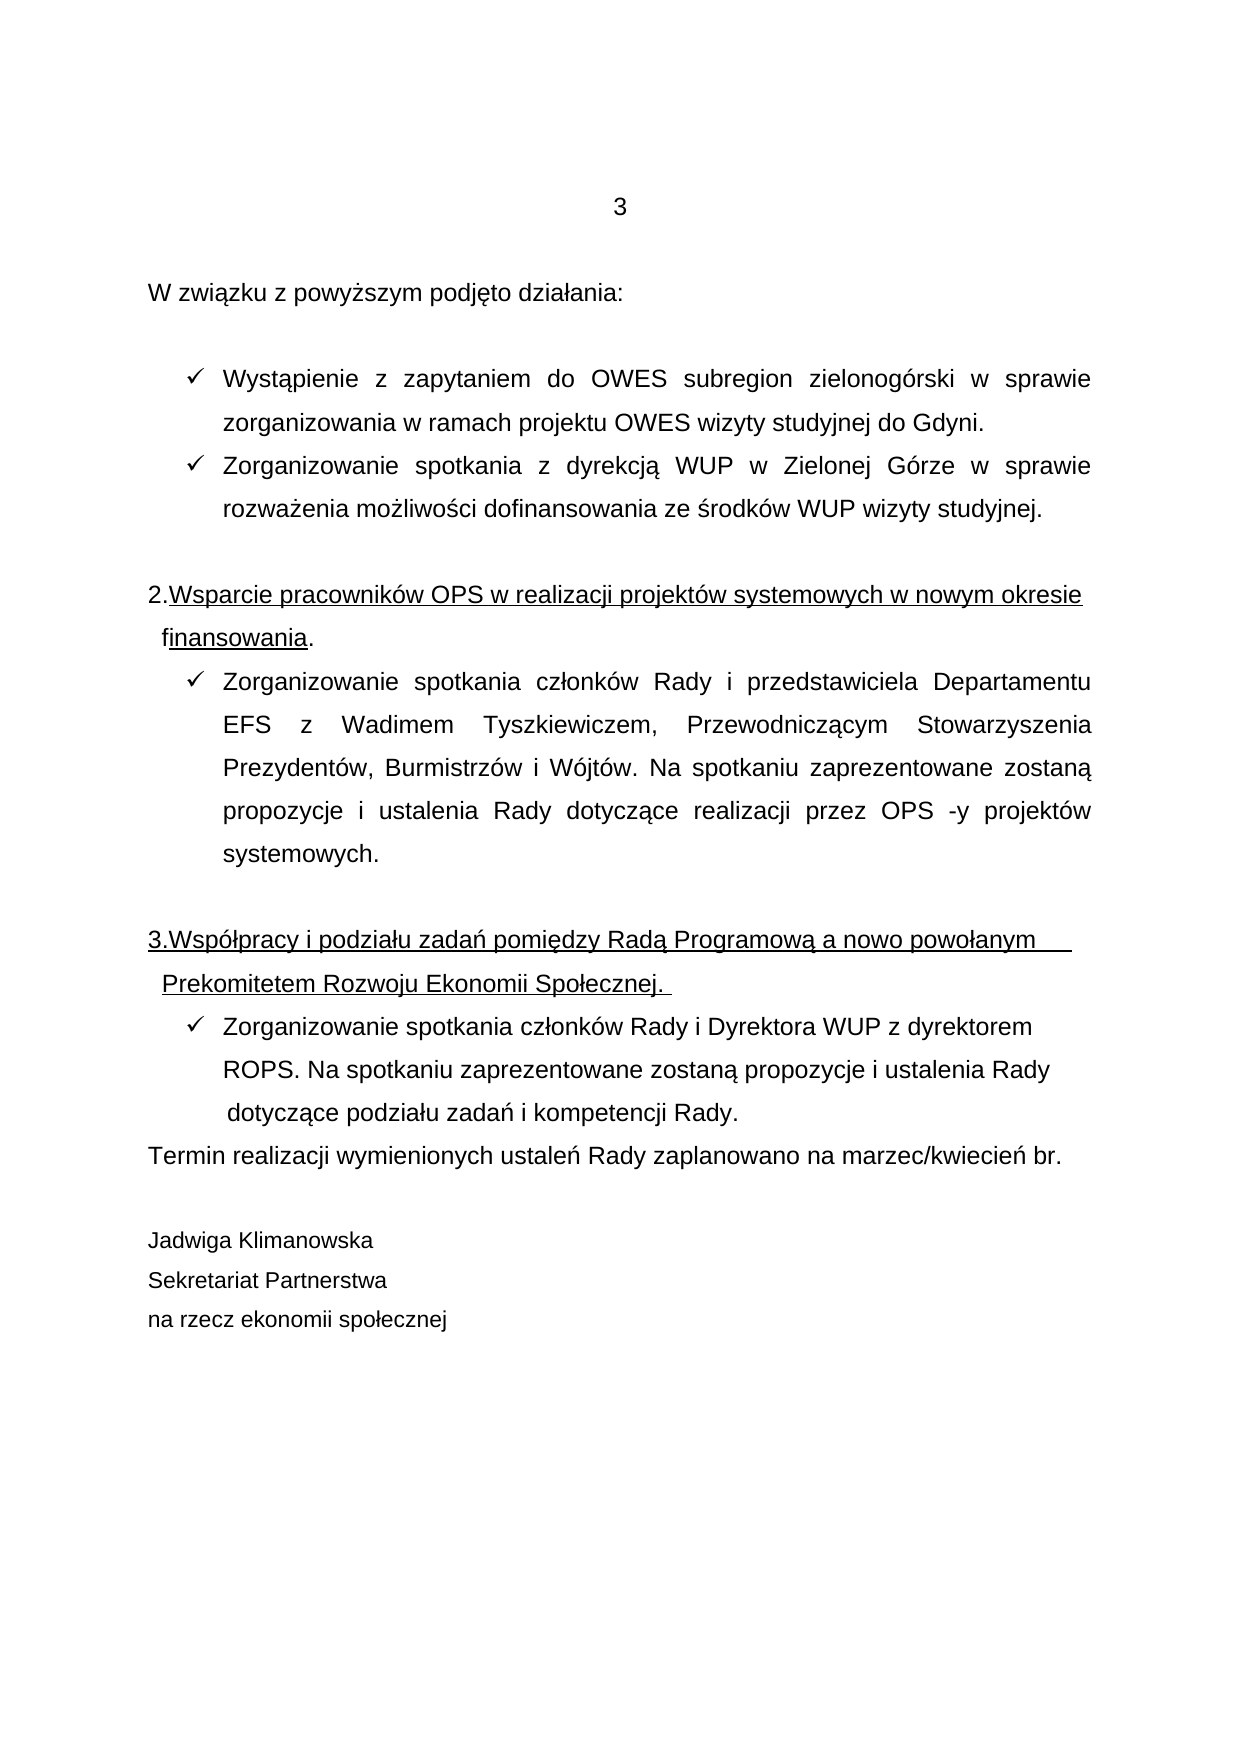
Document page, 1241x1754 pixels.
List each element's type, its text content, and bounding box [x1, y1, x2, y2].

list Zorganizowanie spotkania członków Rady i przedstawiciela Departamentu EFS z Wadimem Tyszkiewiczem, Przewodniczącym Stowarzyszenia Prezydentów, Burmistrzów i Wójtów. Na spotkaniu zaprezentowane zostaną propozycje i ustalenia Rady dotyczące realizacji przez OPS -y projektów systemowych. [185, 667, 1092, 868]
text dotyczące podziału zadań i kompetencji Rady. [185, 1098, 1092, 1127]
text 3 [148, 192, 1092, 221]
list Zorganizowanie spotkania z dyrekcją WUP w Zielonej Górze w sprawie rozważenia możliwości dofinansowania ze środków WUP wizyty studyjnej. [185, 451, 1092, 523]
text Termin realizacji wymienionych ustaleń Rady zaplanowano na marzec/kwiecień br. [148, 1141, 1092, 1170]
text 2.Wsparcie pracowników OPS w realizacji projektów systemowych w nowym okresie [148, 580, 1092, 609]
text ROPS. Na spotkaniu zaprezentowane zostaną propozycje i ustalenia Rady [223, 1055, 1092, 1084]
text finansowania. [148, 623, 1092, 652]
list Zorganizowanie spotkania członków Rady i Dyrektora WUP z dyrektorem [185, 1012, 1092, 1041]
text Sekretariat Partnerstwa [148, 1267, 1092, 1293]
text Prekomitetem Rozwoju Ekonomii Społecznej. [148, 968, 1092, 997]
text na rzecz ekonomii społecznej [148, 1306, 1092, 1333]
text Jadwiga Klimanowska [148, 1227, 1092, 1254]
text 3.Współpracy i podziału zadań pomiędzy Radą Programową a nowo powołanym [148, 925, 1092, 954]
list Wystąpienie z zapytaniem do OWES subregion zielonogórski w sprawie zorganizowania w ramach projektu OWES wizyty studyjnej do Gdyni. [185, 364, 1092, 436]
text W związku z powyższym podjęto działania: [148, 278, 1092, 307]
